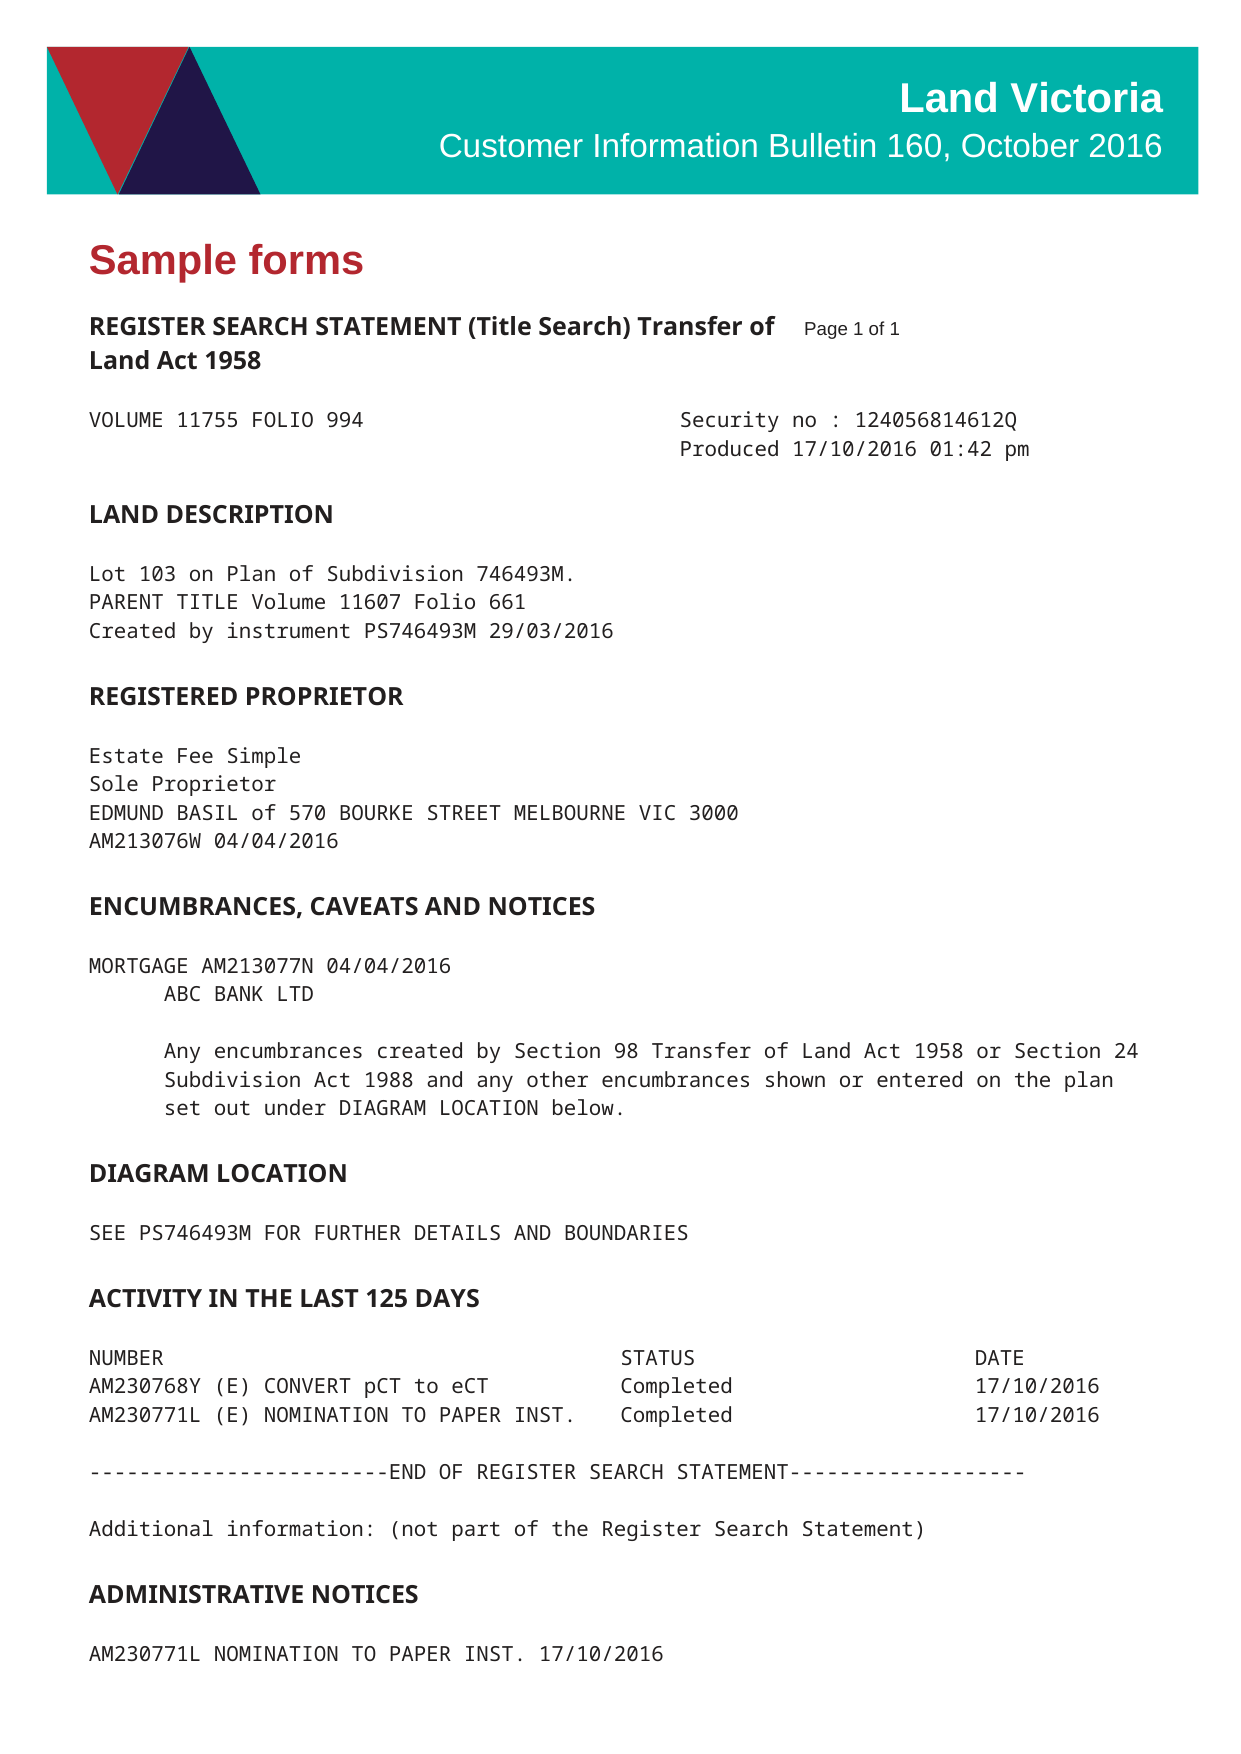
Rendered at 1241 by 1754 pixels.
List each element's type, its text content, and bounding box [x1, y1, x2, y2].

text DIAGRAM LOCATION [89, 1156, 1163, 1190]
subtitle Sample forms [89, 238, 1163, 284]
text REGISTERED PROPRIETOR [89, 678, 1163, 712]
text Estate Fee Simple [89, 741, 1163, 769]
text Lot 103 on Plan of Subdivision 746493M. [89, 559, 1163, 587]
text SEE PS746493M FOR FURTHER DETAILS AND BOUNDARIES [89, 1218, 1163, 1247]
text AM230768Y (E) CONVERT pCT to eCT Completed 17/10/2016 [89, 1372, 1163, 1400]
text ------------------------END OF REGISTER SEARCH STATEMENT------------------- [89, 1457, 1163, 1485]
text MORTGAGE AM213077N 04/04/2016 [89, 951, 1163, 979]
text ABC BANK LTD [89, 979, 1163, 1008]
text Land Act 1958 [89, 343, 1163, 377]
text AM230771L (E) NOMINATION TO PAPER INST. Completed 17/10/2016 [89, 1400, 1163, 1428]
text ACTIVITY IN THE LAST 125 DAYS [89, 1281, 1163, 1315]
text Any encumbrances created by Section 98 Transfer of Land Act 1958 or Section 24 Subdivision Act 1988 and any other encumbrances shown or entered on the plan set out under DIAGRAM LOCATION below. [164, 1036, 1163, 1122]
text Sole Proprietor [89, 769, 1163, 798]
text NUMBER STATUS DATE [89, 1343, 1163, 1372]
text VOLUME 11755 FOLIO 994 Security no : 124056814612Q [89, 405, 1163, 434]
text AM213076W 04/04/2016 [89, 826, 1163, 854]
text Produced 17/10/2016 01:42 pm [673, 434, 1163, 462]
text EDMUND BASIL of 570 BOURKE STREET MELBOURNE VIC 3000 [89, 798, 1163, 826]
text Additional information: (not part of the Register Search Statement) [89, 1514, 1163, 1542]
text ADMINISTRATIVE NOTICES [89, 1576, 1163, 1610]
text REGISTER SEARCH STATEMENT (Title Search) Transfer of Page 1 of 1 [89, 309, 1163, 343]
text ENCUMBRANCES, CAVEATS AND NOTICES [89, 888, 1163, 923]
text LAND DESCRIPTION [89, 496, 1163, 530]
text AM230771L NOMINATION TO PAPER INST. 17/10/2016 [89, 1639, 1163, 1667]
text PARENT TITLE Volume 11607 Folio 661 [89, 587, 1163, 616]
text Created by instrument PS746493M 29/03/2016 [89, 616, 1163, 644]
